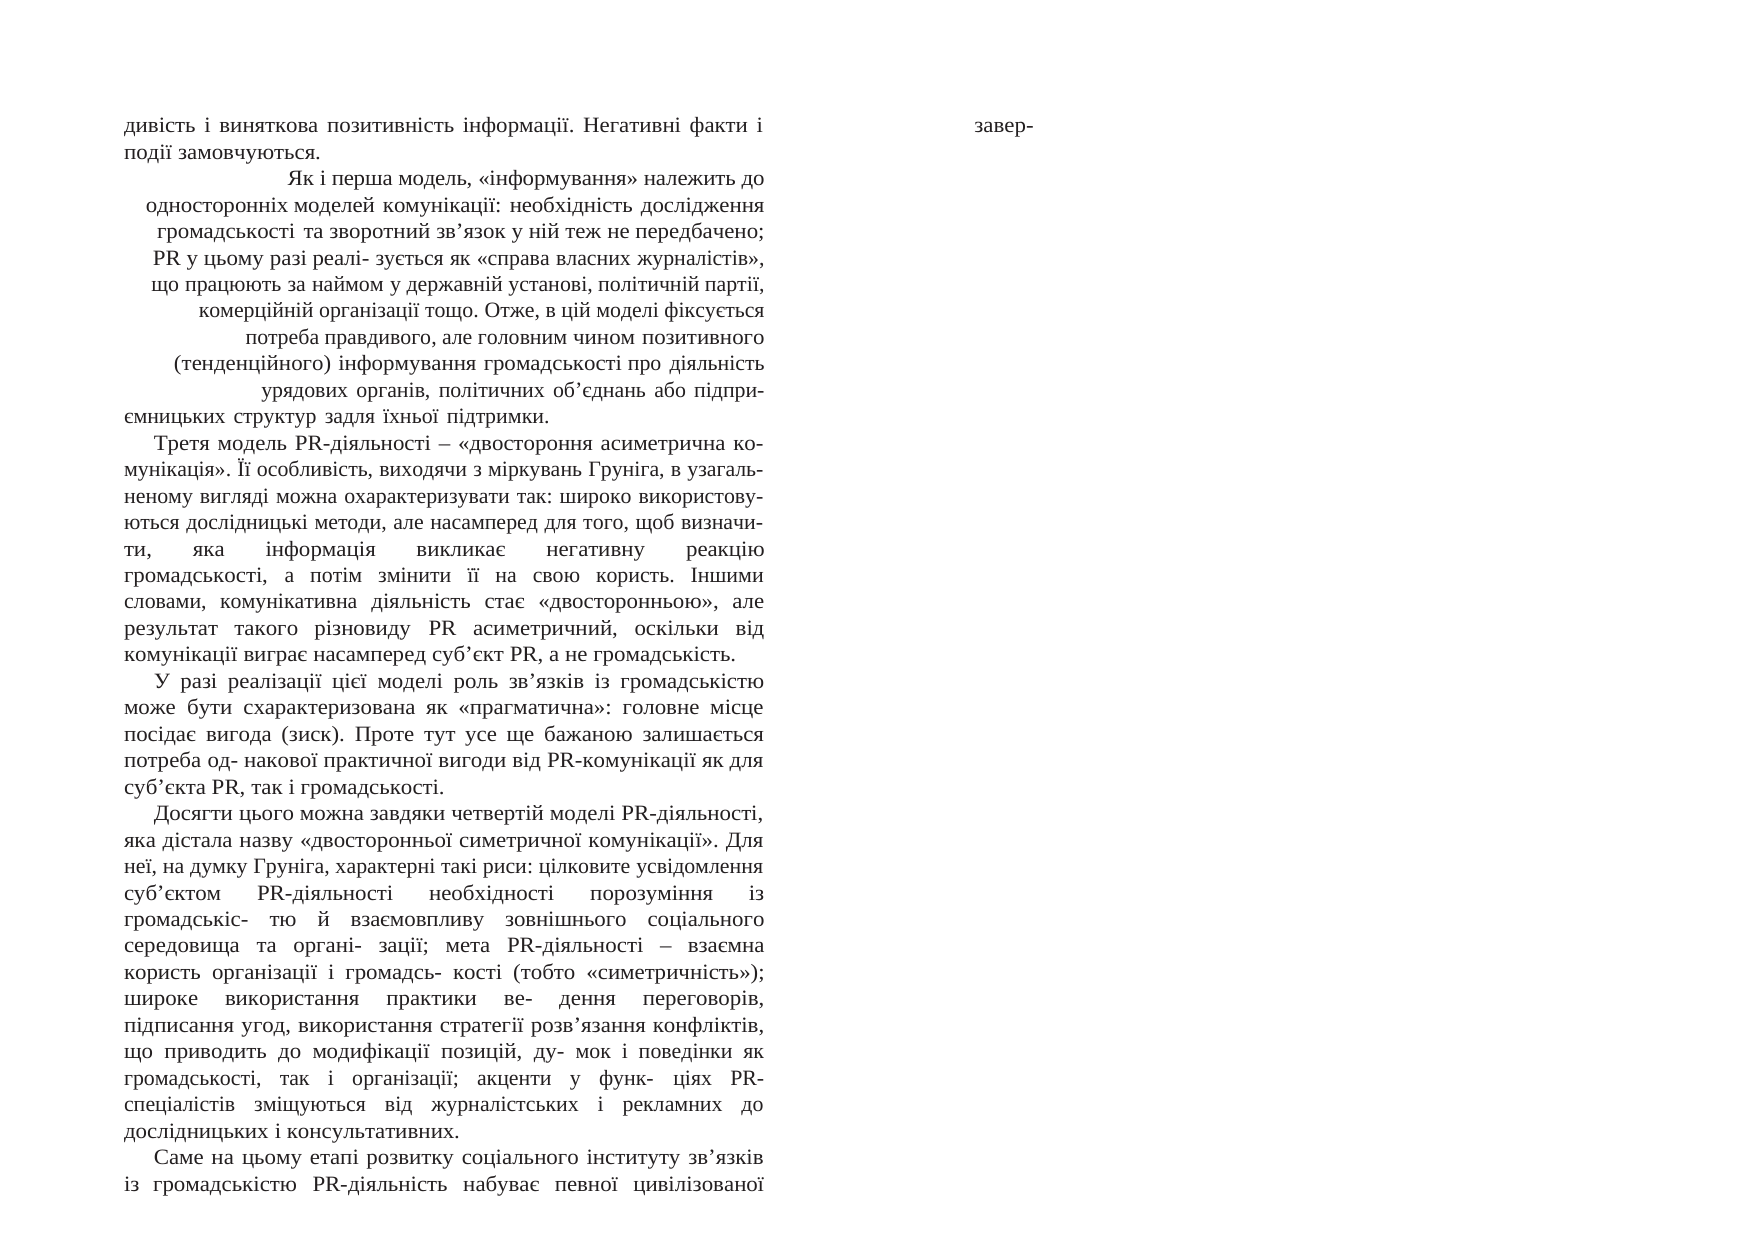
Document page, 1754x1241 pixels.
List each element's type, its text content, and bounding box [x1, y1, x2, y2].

text Третя модель PR-діяльності – «двостороння асиметрична ко- мунікація». Її особливість, виходячи з міркувань Груніга, в узагаль- неному вигляді можна охарактеризувати так: широко використову- ються дослідницькі методи, але насамперед для того, щоб визначи- ти, яка інформація викликає негативну реакцію громадськості, а потім змінити її на свою користь. Іншими словами, комунікативна діяльність стає «двосторонньою», але результат такого різновиду PR асиметричний, оскільки від комунікації виграє насамперед суб’єкт PR, а не громадськість. [124, 430, 764, 667]
text Саме на цьому етапі розвитку соціального інституту зв’язків із громадськістю PR-діяльність набуває певної цивілізованої завер- [124, 1144, 764, 1196]
text ємницьких структур задля їхньої підтримки. [124, 403, 778, 428]
text У разі реалізації цієї моделі роль зв’язків із громадськістю може бути схарактеризована як «прагматична»: головне місце посідає вигода (зиск). Проте тут усе ще бажаною залишається потреба од- накової практичної вигоди від PR-комунікації як для суб’єкта PR, так і громадськості. [124, 668, 764, 799]
text Як і перша модель, «інформування» належить до односторонніх моделей комунікації: необхідність дослідження громадськості та зворотний зв’язок у ній теж не передбачено; PR у цьому разі реалі- зується як «справа власних журналістів», що працюють за наймом у державній установі, політичній партії, комерційній організації тощо. Отже, в цій моделі фіксується потреба правдивого, але головним чином позитивного (тенденційного) інформування громадськості про діяльність урядових органів, політичних об’єднань або підпри- [124, 165, 764, 402]
text Досягти цього можна завдяки четвертій моделі PR-діяльності, яка дістала назву «двосторонньої симетричної комунікації». Для неї, на думку Груніга, характерні такі риси: цілковите усвідомлення суб’єктом PR-діяльності необхідності порозуміння із громадськіс- тю й взаємовпливу зовнішнього соціального середовища та органі- зації; мета PR-діяльності – взаємна користь організації і громадсь- кості (тобто «симетричність»); широке використання практики ве- дення переговорів, підписання угод, використання стратегії розв’язання конфліктів, що приводить до модифікації позицій, ду- мок і поведінки як громадськості, так і організації; акценти у функ- ціях PR-спеціалістів зміщуються від журналістських і рекламних до дослідницьких і консультативних. [124, 800, 764, 1143]
text Саме на цьому етапі розвитку соціального інституту зв’язків із громадськістю PR-діяльність набуває певної цивілізованої завер- [974, 112, 1624, 137]
text дивість і виняткова позитивність інформації. Негативні факти і події замовчуються. [124, 112, 764, 164]
